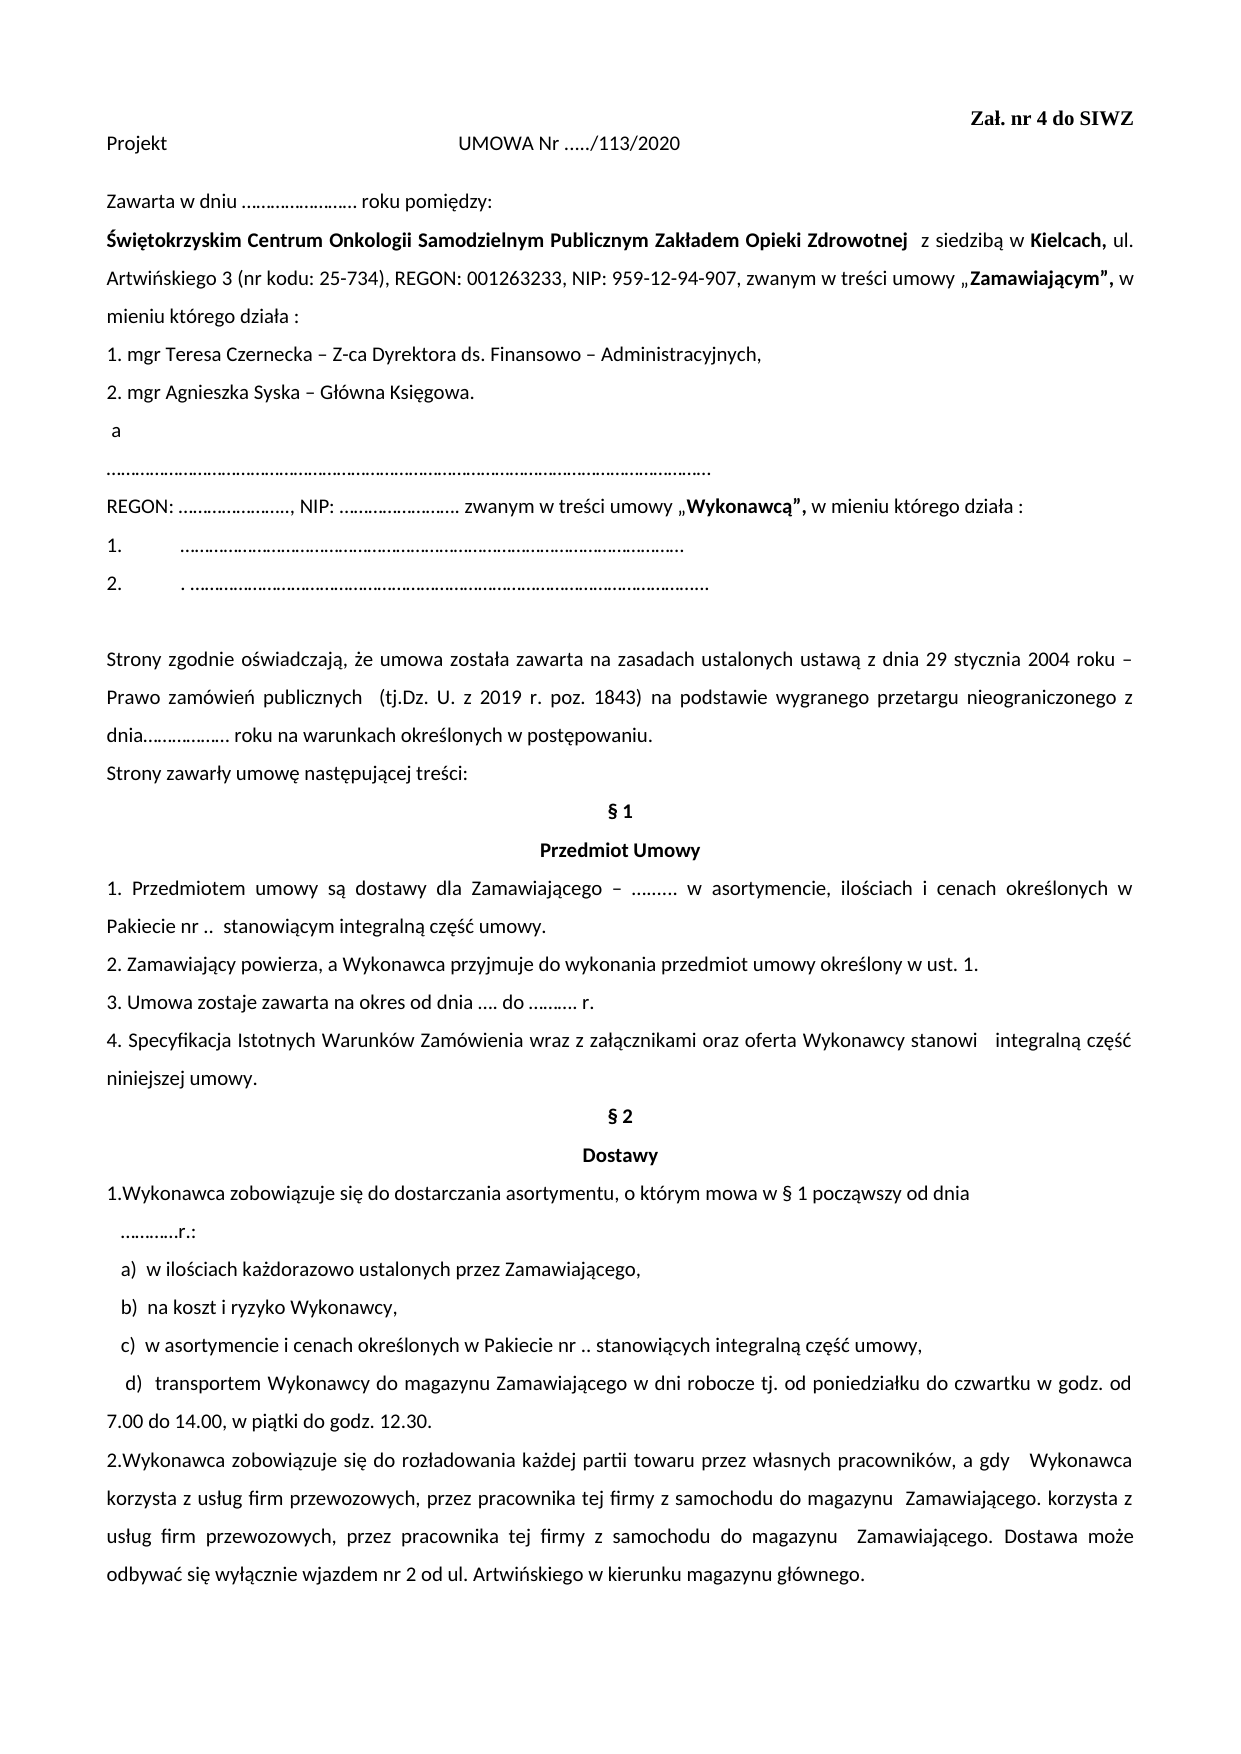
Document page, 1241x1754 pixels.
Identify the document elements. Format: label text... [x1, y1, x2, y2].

text Strony zgodnie oświadczają, że umowa została zawarta na zasadach ustalonych ustawą z dnia 29 stycznia 2004 roku – Prawo zamówień publicznych (tj.Dz. U. z 2019 r. poz. 1843) na podstawie wygranego przetargu nieograniczonego z dnia……………… roku na warunkach określonych w postępowaniu. [106, 646, 1134, 748]
text 4. Specyfikacja Istotnych Warunków Zamówienia wraz z załącznikami oraz oferta Wykonawcy stanowi integralną część niniejszej umowy. [106, 1027, 1134, 1091]
text 1.Wykonawca zobowiązuje się do dostarczania asortymentu, o którym mowa w § 1 począwszy od dnia [106, 1180, 1134, 1205]
text Zawarta w dniu …………………… roku pomiędzy: [106, 189, 1134, 214]
text 2. Zamawiający powierza, a Wykonawca przyjmuje do wykonania przedmiot umowy określony w ust. 1. [106, 951, 1134, 977]
text 3. Umowa zostaje zawarta na okres od dnia …. do ………. r. [106, 989, 1134, 1015]
text 2. . ……………………………………………………………………………………………... [106, 570, 1134, 595]
text …………r.: [106, 1218, 1134, 1243]
text 1. mgr Teresa Czernecka – Z-ca Dyrektora ds. Finansowo – Administracyjnych, [106, 341, 1134, 367]
text Strony zawarły umowę następującej treści: [106, 761, 1134, 786]
text a [106, 417, 1134, 443]
text d) transportem Wykonawcy do magazynu Zamawiającego w dni robocze tj. od poniedziałku do czwartku w godz. od 7.00 do 14.00, w piątki do godz. 12.30. [106, 1371, 1134, 1434]
text Zał. nr 4 do SIWZ [144, 106, 1134, 130]
text a) w ilościach każdorazowo ustalonych przez Zamawiającego, [106, 1256, 1134, 1282]
text 1. …………………………………………………………………………………………… [106, 532, 1134, 557]
text Świętokrzyskim Centrum Onkologii Samodzielnym Publicznym Zakładem Opieki Zdrowotnej z siedzibą w Kielcach, ul. Artwińskiego 3 (nr kodu: 25-734), REGON: 001263233, NIP: 959-12-94-907, zwanym w treści umowy „Zamawiającym”, w mieniu którego działa : [106, 227, 1134, 328]
text 2.Wykonawca zobowiązuje się do rozładowania każdej partii towaru przez własnych pracowników, a gdy Wykonawca korzysta z usług firm przewozowych, przez pracownika tej firmy z samochodu do magazynu Zamawiającego. korzysta z usług firm przewozowych, przez pracownika tej firmy z samochodu do magazynu Zamawiającego. Dostawa może odbywać się wyłącznie wjazdem nr 2 od ul. Artwińskiego w kierunku magazynu głównego. [106, 1447, 1134, 1587]
text REGON: ………………….., NIP: ……………………. zwanym w treści umowy „Wykonawcą”, w mieniu którego działa : [106, 494, 1134, 519]
text 1. Przedmiotem umowy są dostawy dla Zamawiającego – …...... w asortymencie, ilościach i cenach określonych w Pakiecie nr .. stanowiącym integralną część umowy. [106, 875, 1134, 938]
text ……………………………………………………………………………………………………………… [106, 456, 1134, 481]
text b) na koszt i ryzyko Wykonawcy, [106, 1294, 1134, 1320]
text § 2 [106, 1104, 1134, 1129]
text 2. mgr Agnieszka Syska – Główna Księgowa. [106, 379, 1134, 405]
text Projekt UMOWA Nr ...../113/2020 [106, 130, 1134, 156]
text Przedmiot Umowy [106, 837, 1134, 862]
text § 1 [106, 799, 1134, 824]
text Dostawy [106, 1142, 1134, 1167]
text c) w asortymencie i cenach określonych w Pakiecie nr .. stanowiących integralną część umowy, [106, 1332, 1134, 1358]
